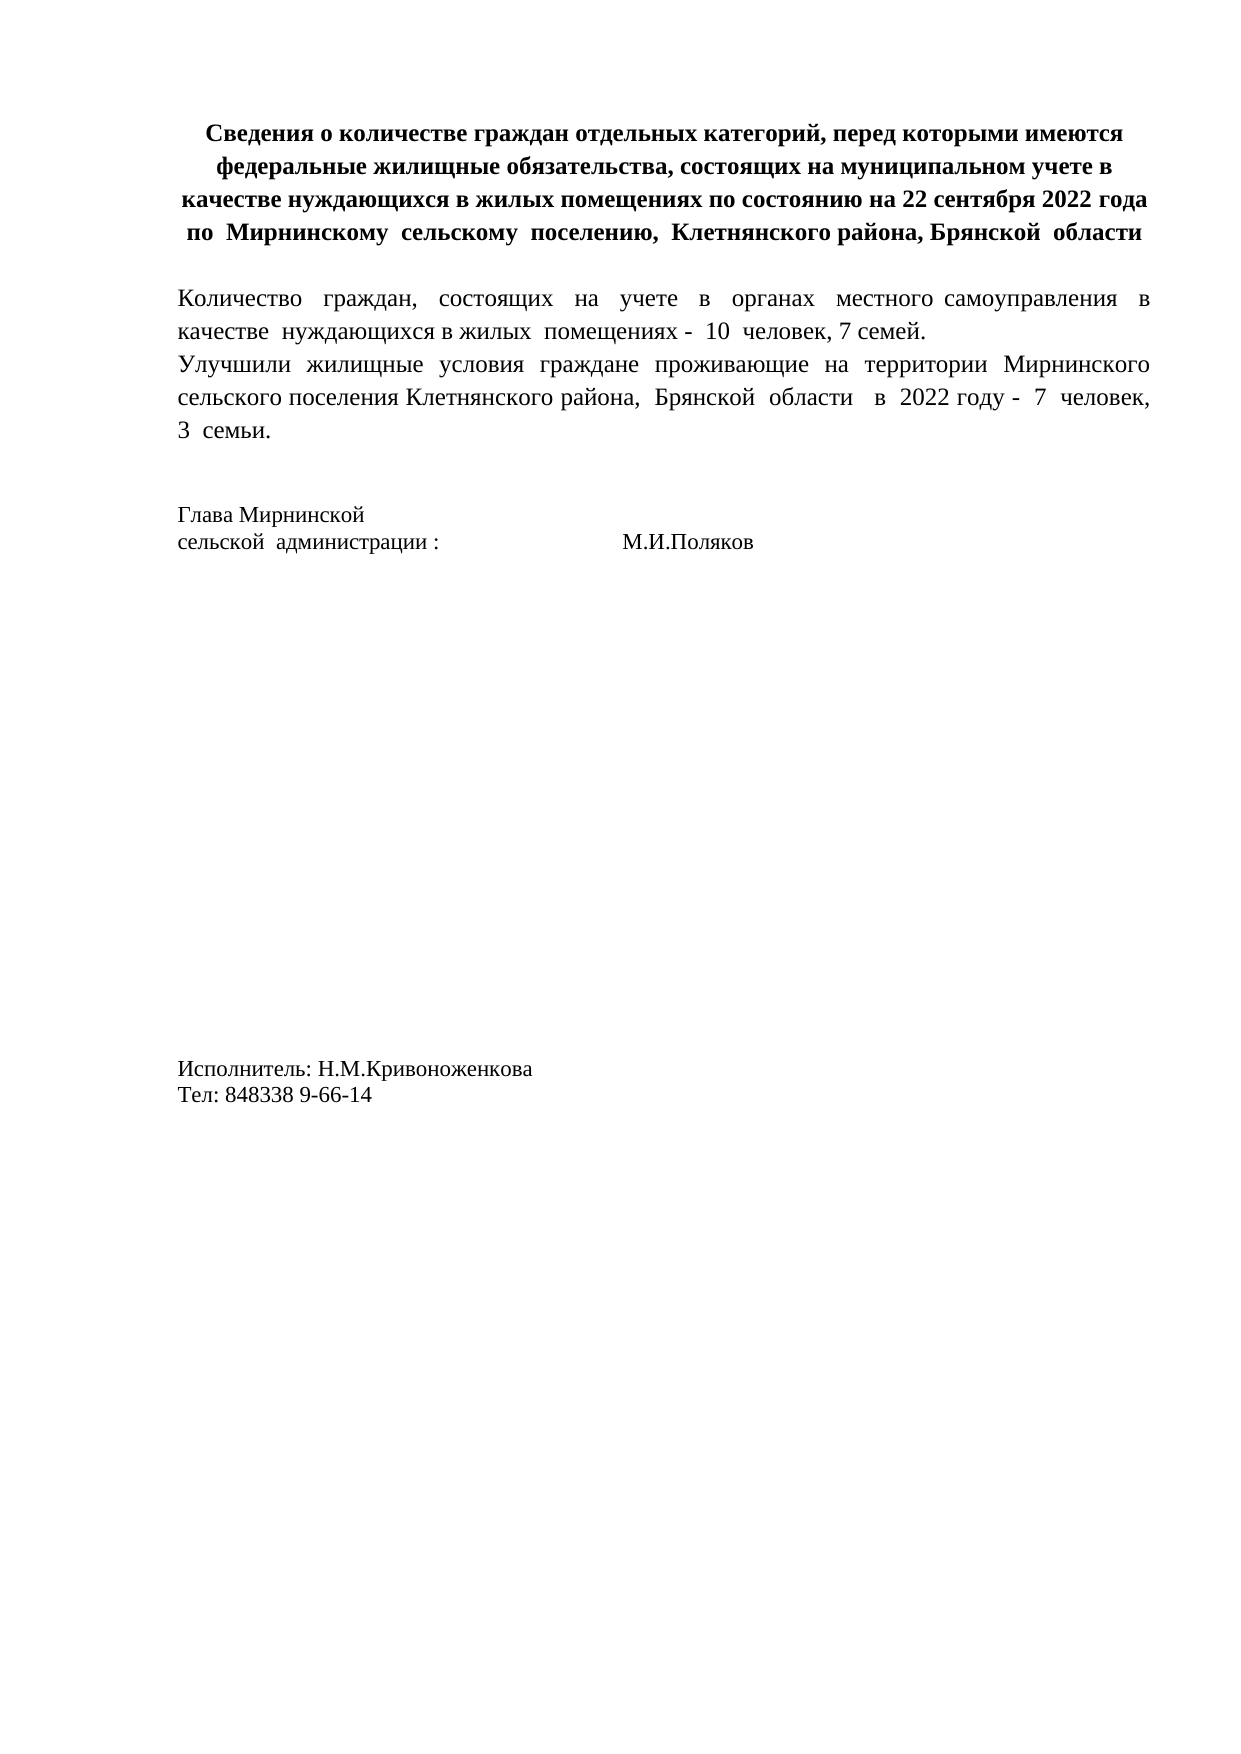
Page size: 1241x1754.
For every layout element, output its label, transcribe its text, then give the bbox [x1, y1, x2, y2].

text Количество граждан, состоящих на учете в органах местного самоуправления в качестве нуждающихся в жилых помещениях - 10 человек, 7 семей. [177, 283, 1152, 345]
text Тел: 848338 9-66-14 [177, 1081, 1152, 1107]
text Сведения о количестве граждан отдельных категорий, перед которыми имеются федеральные жилищные обязательства, состоящих на муниципальном учете в качестве нуждающихся в жилых помещениях по состоянию на 22 сентября 2022 года по Мирнинскому сельскому поселению, Клетнянского района, Брянской области [177, 118, 1152, 246]
text Исполнитель: Н.М.Кривоноженкова [177, 1055, 1152, 1081]
text Глава Мирнинской [177, 501, 1152, 528]
text сельской администрации : М.И.Поляков [177, 528, 1152, 554]
text Улучшили жилищные условия граждане проживающие на территории Мирнинского сельского поселения Клетнянского района, Брянской области в 2022 году - 7 человек, 3 семьи. [177, 349, 1152, 444]
